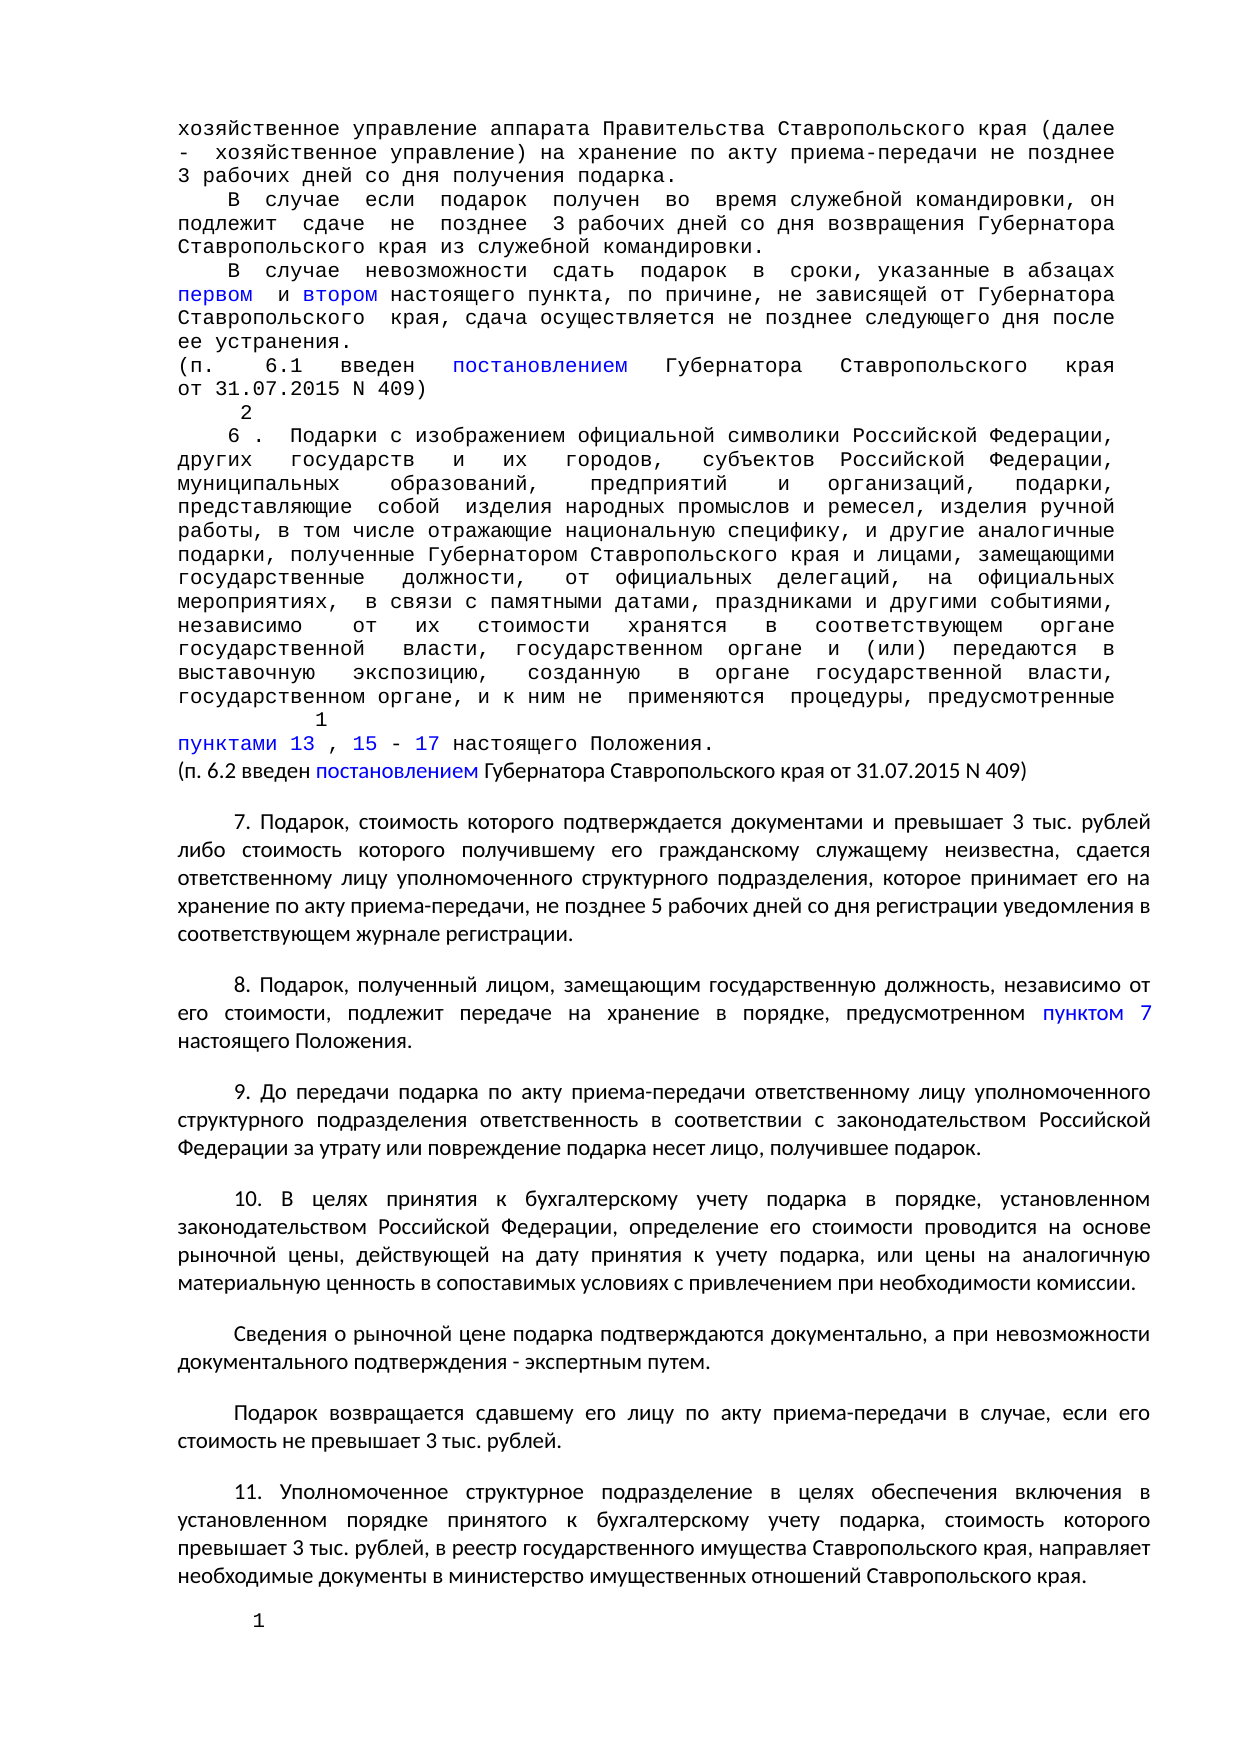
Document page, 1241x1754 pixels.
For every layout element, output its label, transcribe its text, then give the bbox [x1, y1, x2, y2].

text работы, в том числе отражающие национальную специфику, и другие аналогичные [177, 520, 1152, 544]
text государственные должности, от официальных делегаций, на официальных [177, 567, 1152, 591]
text В случае если подарок получен во время служебной командировки, он [177, 189, 1152, 213]
text независимо от их стоимости хранятся в соответствующем органе [177, 615, 1152, 638]
text подлежит сдаче не позднее 3 рабочих дней со дня возвращения Губернатора [177, 213, 1152, 236]
text 1 [177, 1610, 1152, 1634]
text подарки, полученные Губернатором Ставропольского края и лицами, замещающими [177, 544, 1152, 567]
text мероприятиях, в связи с памятными датами, праздниками и другими событиями, [177, 591, 1152, 615]
text (п. 6.2 введен постановлением Губернатора Ставропольского края от 31.07.2015 N 409) [177, 757, 1152, 784]
text других государств и их городов, субъектов Российской Федерации, [177, 449, 1152, 473]
text от 31.07.2015 N 409) [177, 378, 1152, 402]
text 2 [177, 402, 1152, 426]
text Сведения о рыночной цене подарка подтверждаются документально, а при невозможности документального подтверждения - экспертным путем. [177, 1319, 1152, 1376]
text 3 рабочих дней со дня получения подарка. [177, 165, 1152, 189]
text (п. 6.1 введен постановлением Губернатора Ставропольского края [177, 354, 1152, 378]
text 6 . Подарки с изображением официальной символики Российской Федерации, [177, 426, 1152, 449]
text хозяйственное управление аппарата Правительства Ставропольского края (далее [177, 118, 1152, 142]
text 10. В целях принятия к бухгалтерскому учету подарка в порядке, установленном законодательством Российской Федерации, определение его стоимости проводится на основе рыночной цены, действующей на дату принятия к учету подарка, или цены на аналогичную материальную ценность в сопоставимых условиях с привлечением при необходимости комиссии. [177, 1184, 1152, 1297]
text пунктами 13 , 15 - 17 настоящего Положения. [177, 733, 1152, 757]
text муниципальных образований, предприятий и организаций, подарки, [177, 473, 1152, 496]
text Ставропольского края из служебной командировки. [177, 236, 1152, 260]
text 7. Подарок, стоимость которого подтверждается документами и превышает 3 тыс. рублей либо стоимость которого получившему его гражданскому служащему неизвестна, сдается ответственному лицу уполномоченного структурного подразделения, которое принимает его на хранение по акту приема-передачи, не позднее 5 рабочих дней со дня регистрации уведомления в соответствующем журнале регистрации. [177, 807, 1152, 948]
text первом и втором настоящего пункта, по причине, не зависящей от Губернатора [177, 284, 1152, 307]
text выставочную экспозицию, созданную в органе государственной власти, [177, 662, 1152, 686]
text государственной власти, государственном органе и (или) передаются в [177, 638, 1152, 662]
text государственном органе, и к ним не применяются процедуры, предусмотренные [177, 686, 1152, 709]
text - хозяйственное управление) на хранение по акту приема-передачи не позднее [177, 142, 1152, 165]
text представляющие собой изделия народных промыслов и ремесел, изделия ручной [177, 496, 1152, 520]
text ее устранения. [177, 331, 1152, 354]
text 9. До передачи подарка по акту приема-передачи ответственному лицу уполномоченного структурного подразделения ответственность в соответствии с законодательством Российской Федерации за утрату или повреждение подарка несет лицо, получившее подарок. [177, 1077, 1152, 1162]
text 1 [177, 709, 1152, 733]
text 8. Подарок, полученный лицом, замещающим государственную должность, независимо от его стоимости, подлежит передаче на хранение в порядке, предусмотренном пунктом 7 настоящего Положения. [177, 971, 1152, 1054]
text Подарок возвращается сдавшему его лицу по акту приема-передачи в случае, если его стоимость не превышает 3 тыс. рублей. [177, 1398, 1152, 1454]
text В случае невозможности сдать подарок в сроки, указанные в абзацах [177, 260, 1152, 284]
text Ставропольского края, сдача осуществляется не позднее следующего дня после [177, 307, 1152, 331]
text 11. Уполномоченное структурное подразделение в целях обеспечения включения в установленном порядке принятого к бухгалтерскому учету подарка, стоимость которого превышает 3 тыс. рублей, в реестр государственного имущества Ставропольского края, направляет необходимые документы в министерство имущественных отношений Ставропольского края. [177, 1477, 1152, 1589]
